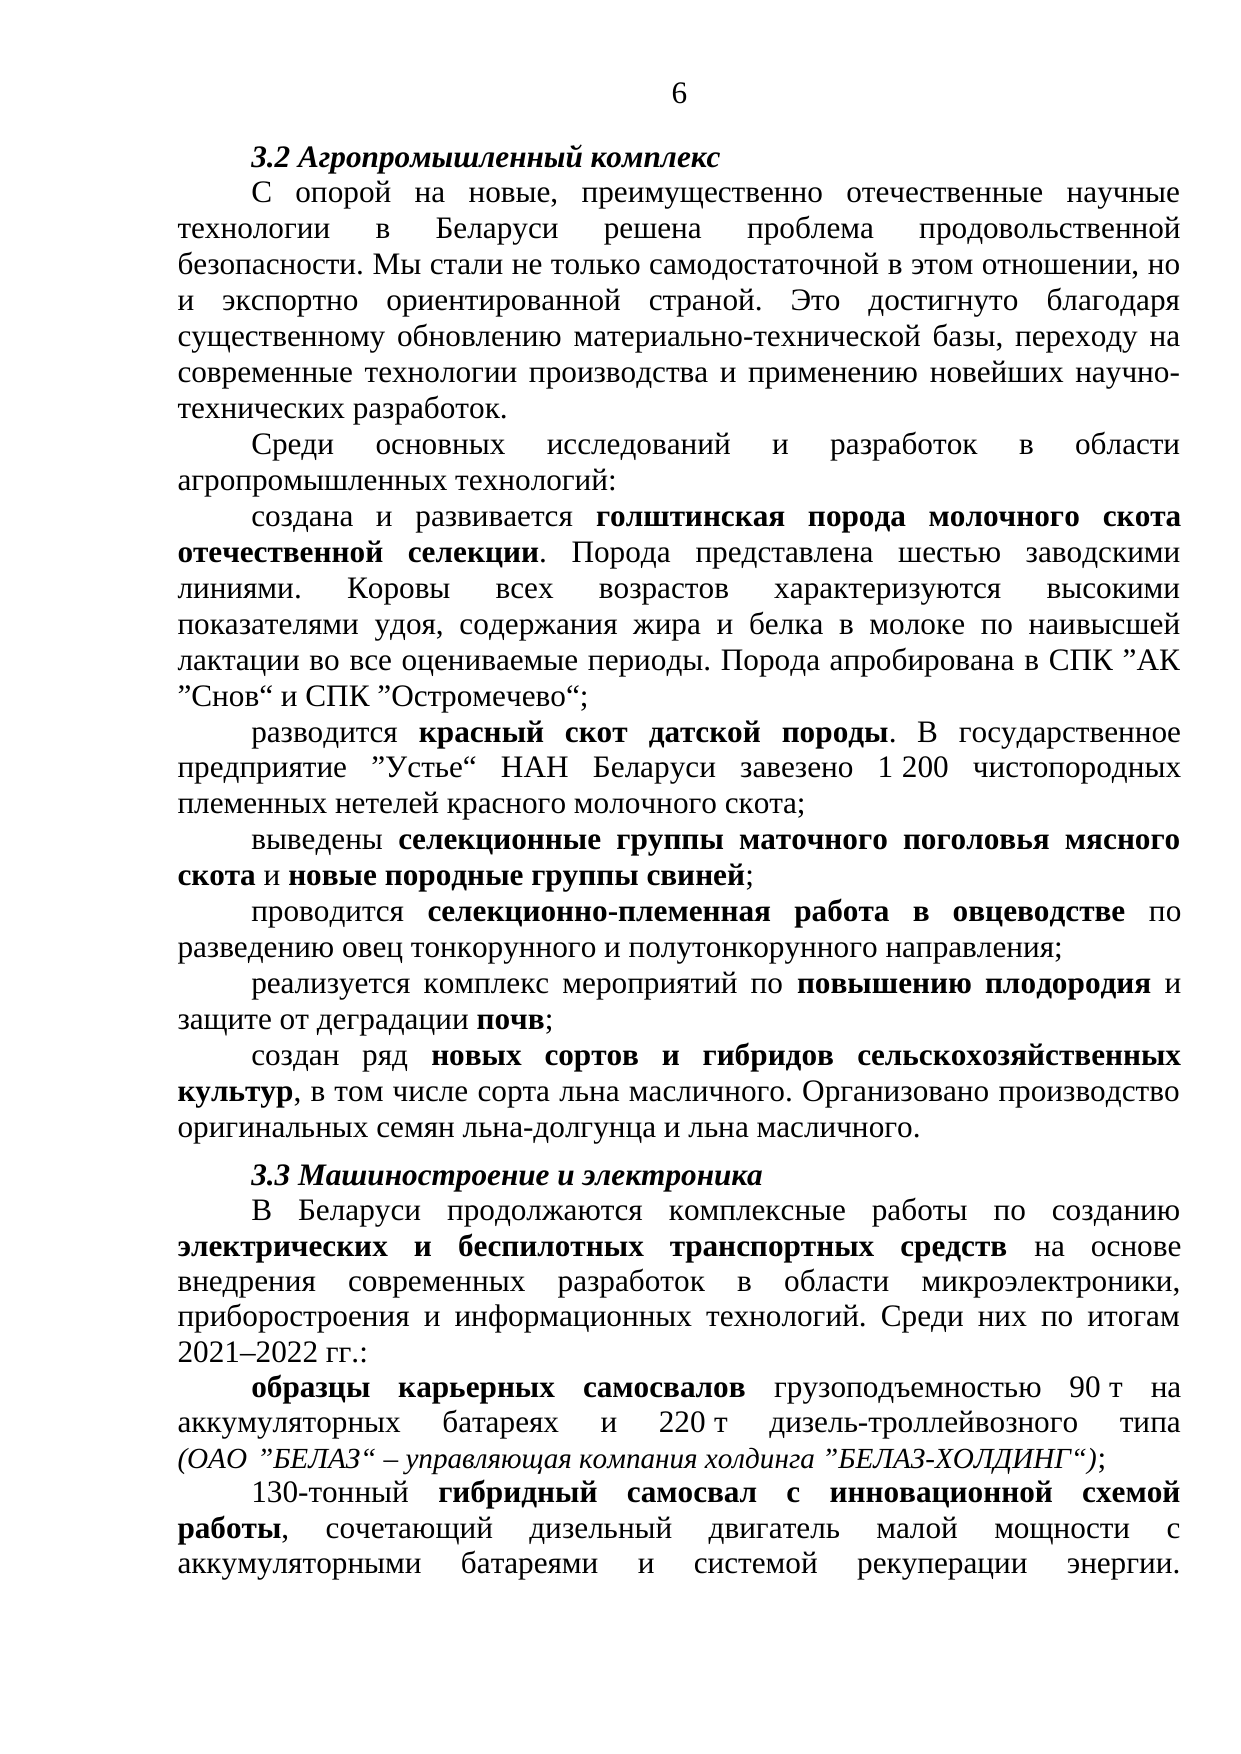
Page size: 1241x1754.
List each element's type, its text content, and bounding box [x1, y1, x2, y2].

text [177, 1475, 1181, 1581]
text реализуется комплекс мероприятий по повышению плодородия и защите от деградации почв; [177, 964, 1181, 1036]
text Среди основных исследований и разработок в области агропромышленных технологий: [177, 425, 1181, 497]
text разводится красный скот датской породы. В государственное предприятие ”Устье“ НАН Беларуси завезено 1 200 чистопородных племенных нетелей красного молочного скота; [177, 713, 1181, 821]
text В Беларуси продолжаются комплексные работы по созданию электрических и беспилотных транспортных средств на основе внедрения современных разработок в области микроэлектроники, приборостроения и информационных технологий. Среди них по итогам 2021–2022 гг.: [177, 1192, 1181, 1369]
text 3.3 Машиностроение и электроника [177, 1157, 1181, 1192]
text создана и развивается голштинская порода молочного скота отечественной селекции. Порода представлена шестью заводскими линиями. Коровы всех возрастов характеризуются высокими показателями удоя, содержания жира и белка в молоке по наивысшей лактации во все оцениваемые периоды. Порода апробирована в СПК ”АК ”Снов“ и СПК ”Остромечево“; [177, 497, 1181, 713]
text выведены селекционные группы маточного поголовья мясного скота и новые породные группы свиней; [177, 821, 1181, 892]
text 3.2 Агропромышленный комплекс [177, 138, 1181, 174]
text проводится селекционно-племенная работа в овцеводстве по разведению овец тонкорунного и полутонкорунного направления; [177, 892, 1181, 964]
text образцы карьерных самосвалов грузоподъемностью 90 т на аккумуляторных батареях и 220 т дизель-троллейвозного типа (ОАО ”БЕЛАЗ“ – управляющая компания холдинга ”БЕЛАЗ-ХОЛДИНГ“); [177, 1369, 1181, 1475]
text создан ряд новых сортов и гибридов сельскохозяйственных культур, в том числе сорта льна масличного. Организовано производство оригинальных семян льна-долгунца и льна масличного. [177, 1036, 1181, 1144]
text С опорой на новые, преимущественно отечественные научные технологии в Беларуси решена проблема продовольственной безопасности. Мы стали не только самодостаточной в этом отношении, но и экспортно ориентированной страной. Это достигнуто благодаря существенному обновлению материально-технической базы, переходу на современные технологии производства и применению новейших научно-технических разработок. [177, 174, 1181, 425]
